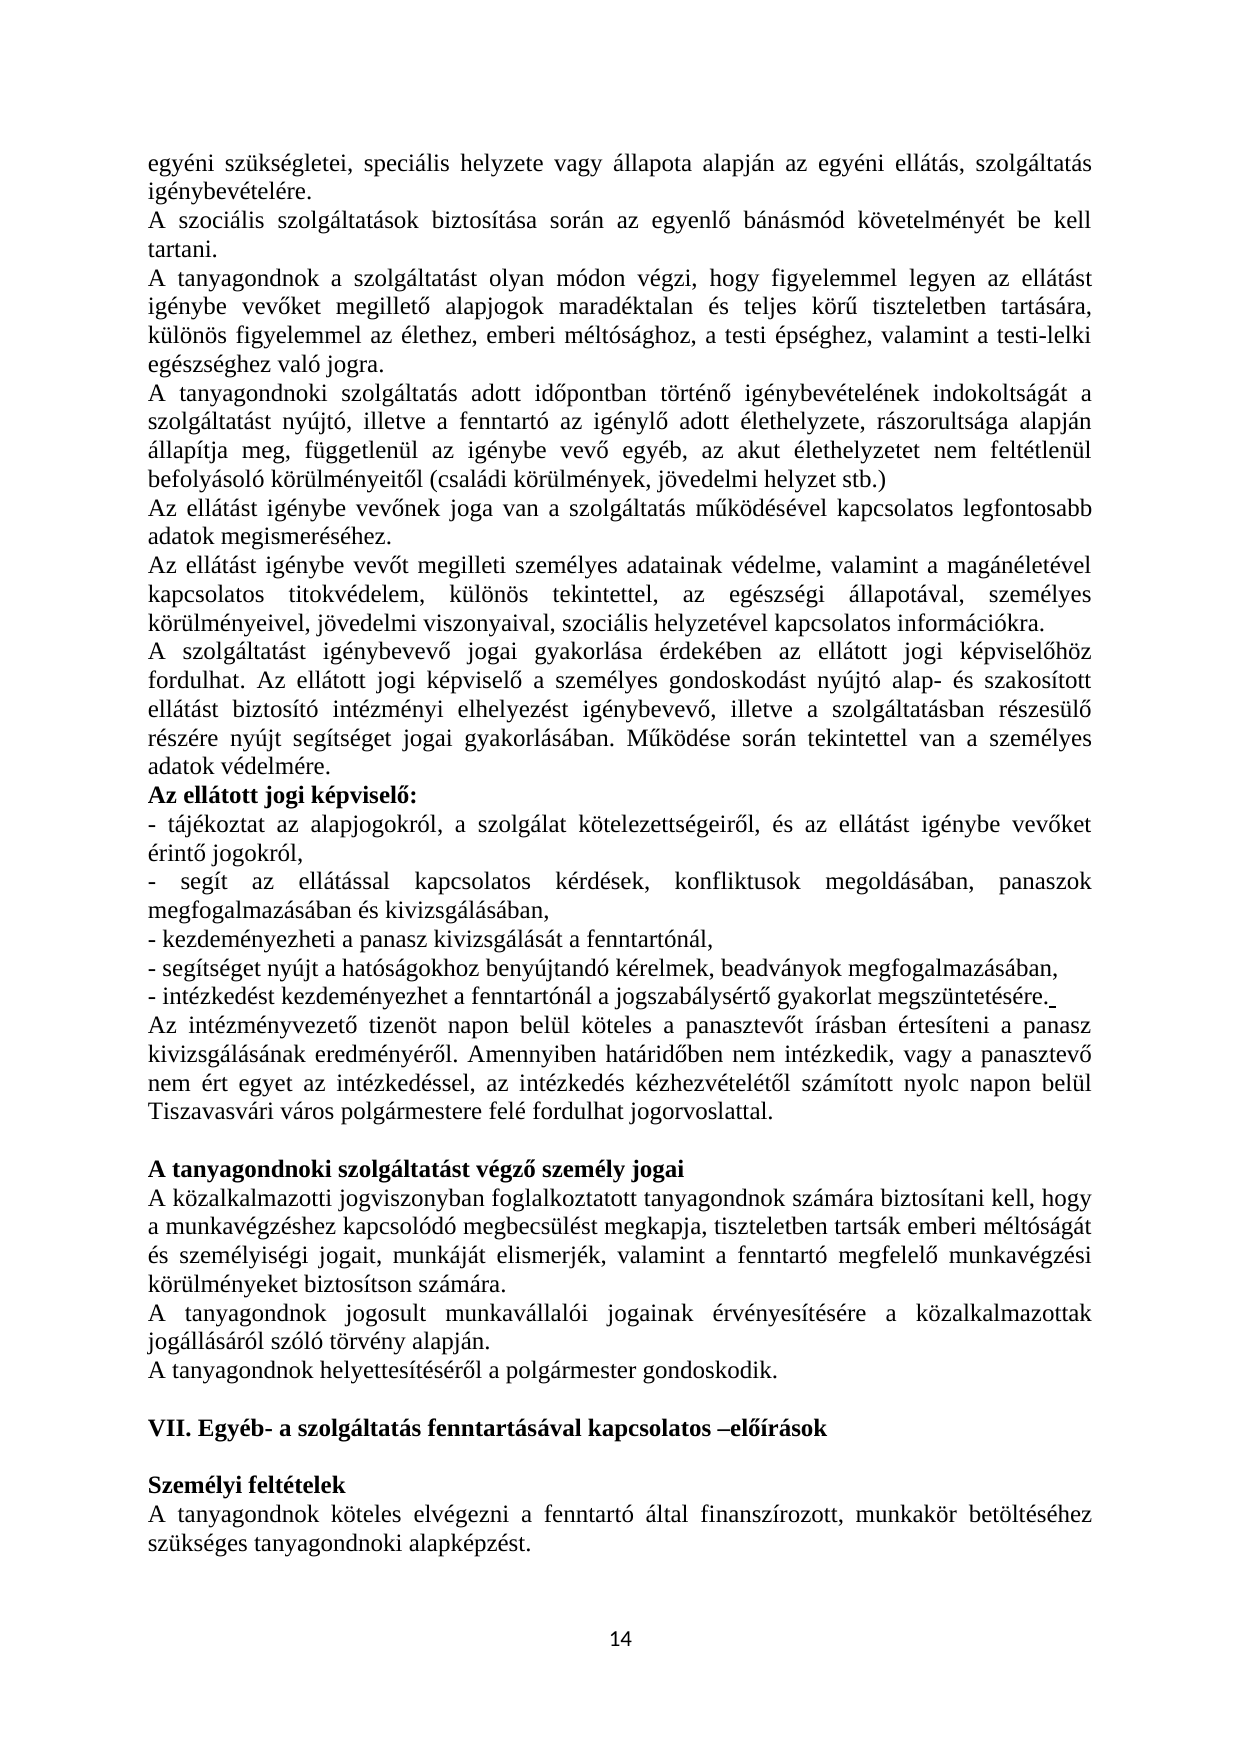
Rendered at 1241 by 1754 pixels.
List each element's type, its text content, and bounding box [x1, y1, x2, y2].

text Az ellátást igénybe vevőt megilleti személyes adatainak védelme, valamint a magánéletével kapcsolatos titokvédelem, különös tekintettel, az egészségi állapotával, személyes körülményeivel, jövedelmi viszonyaival, szociális helyzetével kapcsolatos információkra. [148, 550, 1093, 636]
text - tájékoztat az alapjogokról, a szolgálat kötelezettségeiről, és az ellátást igénybe vevőket érintő jogokról, [148, 809, 1093, 866]
text - intézkedést kezdeményezhet a fenntartónál a jogszabálysértő gyakorlat megszüntetésére. [148, 981, 1093, 1010]
text A tanyagondnok a szolgáltatást olyan módon végzi, hogy figyelemmel legyen az ellátást igénybe vevőket megillető alapjogok maradéktalan és teljes körű tiszteletben tartására, különös figyelemmel az élethez, emberi méltósághoz, a testi épséghez, valamint a testi-lelki egészséghez való jogra. [148, 263, 1093, 378]
text - segít az ellátással kapcsolatos kérdések, konfliktusok megoldásában, panaszok megfogalmazásában és kivizsgálásában, [148, 866, 1093, 924]
text A szociális szolgáltatások biztosítása során az egyenlő bánásmód követelményét be kell tartani. [148, 205, 1093, 263]
text A szolgáltatást igénybevevő jogai gyakorlása érdekében az ellátott jogi képviselőhöz fordulhat. Az ellátott jogi képviselő a személyes gondoskodást nyújtó alap- és szakosított ellátást biztosító intézményi elhelyezést igénybevevő, illetve a szolgáltatásban részesülő részére nyújt segítséget jogai gyakorlásában. Működése során tekintettel van a személyes adatok védelmére. [148, 636, 1093, 780]
text A tanyagondnoki szolgáltatás adott időpontban történő igénybevételének indokoltságát a szolgáltatást nyújtó, illetve a fenntartó az igénylő adott élethelyzete, rászorultsága alapján állapítja meg, függetlenül az igénybe vevő egyéb, az akut élethelyzetet nem feltétlenül befolyásoló körülményeitől (családi körülmények, jövedelmi helyzet stb.) [148, 378, 1093, 493]
text A tanyagondnoki szolgáltatást végző személy jogai [148, 1154, 1093, 1183]
text - kezdeményezheti a panasz kivizsgálását a fenntartónál, [148, 924, 1093, 953]
text A tanyagondnok jogosult munkavállalói jogainak érvényesítésére a közalkalmazottak jogállásáról szóló törvény alapján. [148, 1298, 1093, 1355]
text A tanyagondnok helyettesítéséről a polgármester gondoskodik. [148, 1355, 1093, 1384]
text Az intézményvezető tizenöt napon belül köteles a panasztevőt írásban értesíteni a panasz kivizsgálásának eredményéről. Amennyiben határidőben nem intézkedik, vagy a panasztevő nem ért egyet az intézkedéssel, az intézkedés kézhezvételétől számított nyolc napon belül Tiszavasvári város polgármestere felé fordulhat jogorvoslattal. [148, 1010, 1093, 1125]
text VII. Egyéb- a szolgáltatás fenntartásával kapcsolatos –előírások [148, 1413, 1093, 1441]
text A tanyagondnok köteles elvégezni a fenntartó által finanszírozott, munkakör betöltéséhez szükséges tanyagondnoki alapképzést. [148, 1499, 1093, 1556]
text Személyi feltételek [148, 1470, 1093, 1499]
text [148, 148, 1093, 205]
text A közalkalmazotti jogviszonyban foglalkoztatott tanyagondnok számára biztosítani kell, hogy a munkavégzéshez kapcsolódó megbecsülést megkapja, tiszteletben tartsák emberi méltóságát és személyiségi jogait, munkáját elismerjék, valamint a fenntartó megfelelő munkavégzési körülményeket biztosítson számára. [148, 1183, 1093, 1298]
text Az ellátást igénybe vevőnek joga van a szolgáltatás működésével kapcsolatos legfontosabb adatok megismeréséhez. [148, 493, 1093, 550]
text Az ellátott jogi képviselő: [148, 780, 1093, 809]
text - segítséget nyújt a hatóságokhoz benyújtandó kérelmek, beadványok megfogalmazásában, [148, 953, 1093, 981]
